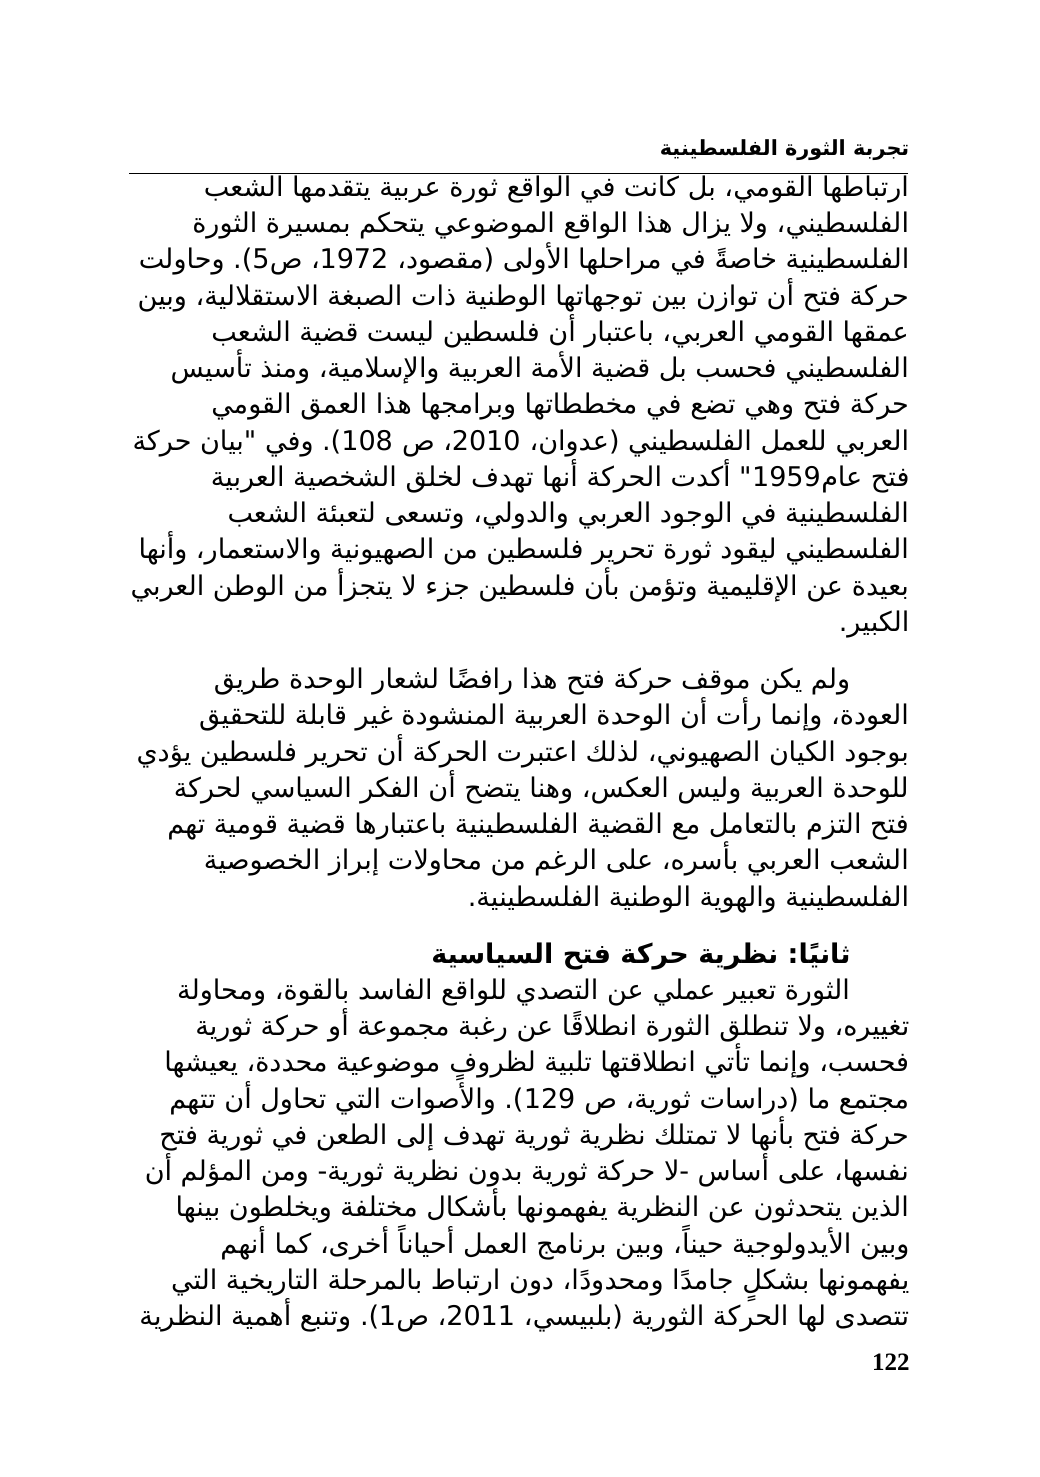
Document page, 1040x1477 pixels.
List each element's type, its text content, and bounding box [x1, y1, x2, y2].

subtitle ثانيًا: نظرية حركة فتح السياسية [130, 938, 909, 969]
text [130, 974, 909, 1332]
text ولم يكن موقف حركة فتح هذا رافضًا لشعار الوحدة طريق العودة، وإنما رأت أن الوحدة العربية المنشودة غير قابلة للتحقيق بوجود الكيان الصهيوني، لذلك اعتبرت الحركة أن تحرير فلسطين يؤدي للوحدة العربية وليس العكس، وهنا يتضح أن الفكر السياسي لحركة فتح التزم بالتعامل مع القضية الفلسطينية باعتبارها قضية قومية تهم الشعب العربي بأسره، على الرغم من محاولات إبراز الخصوصية الفلسطينية والهوية الوطنية الفلسطينية. [130, 663, 909, 912]
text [130, 171, 909, 638]
